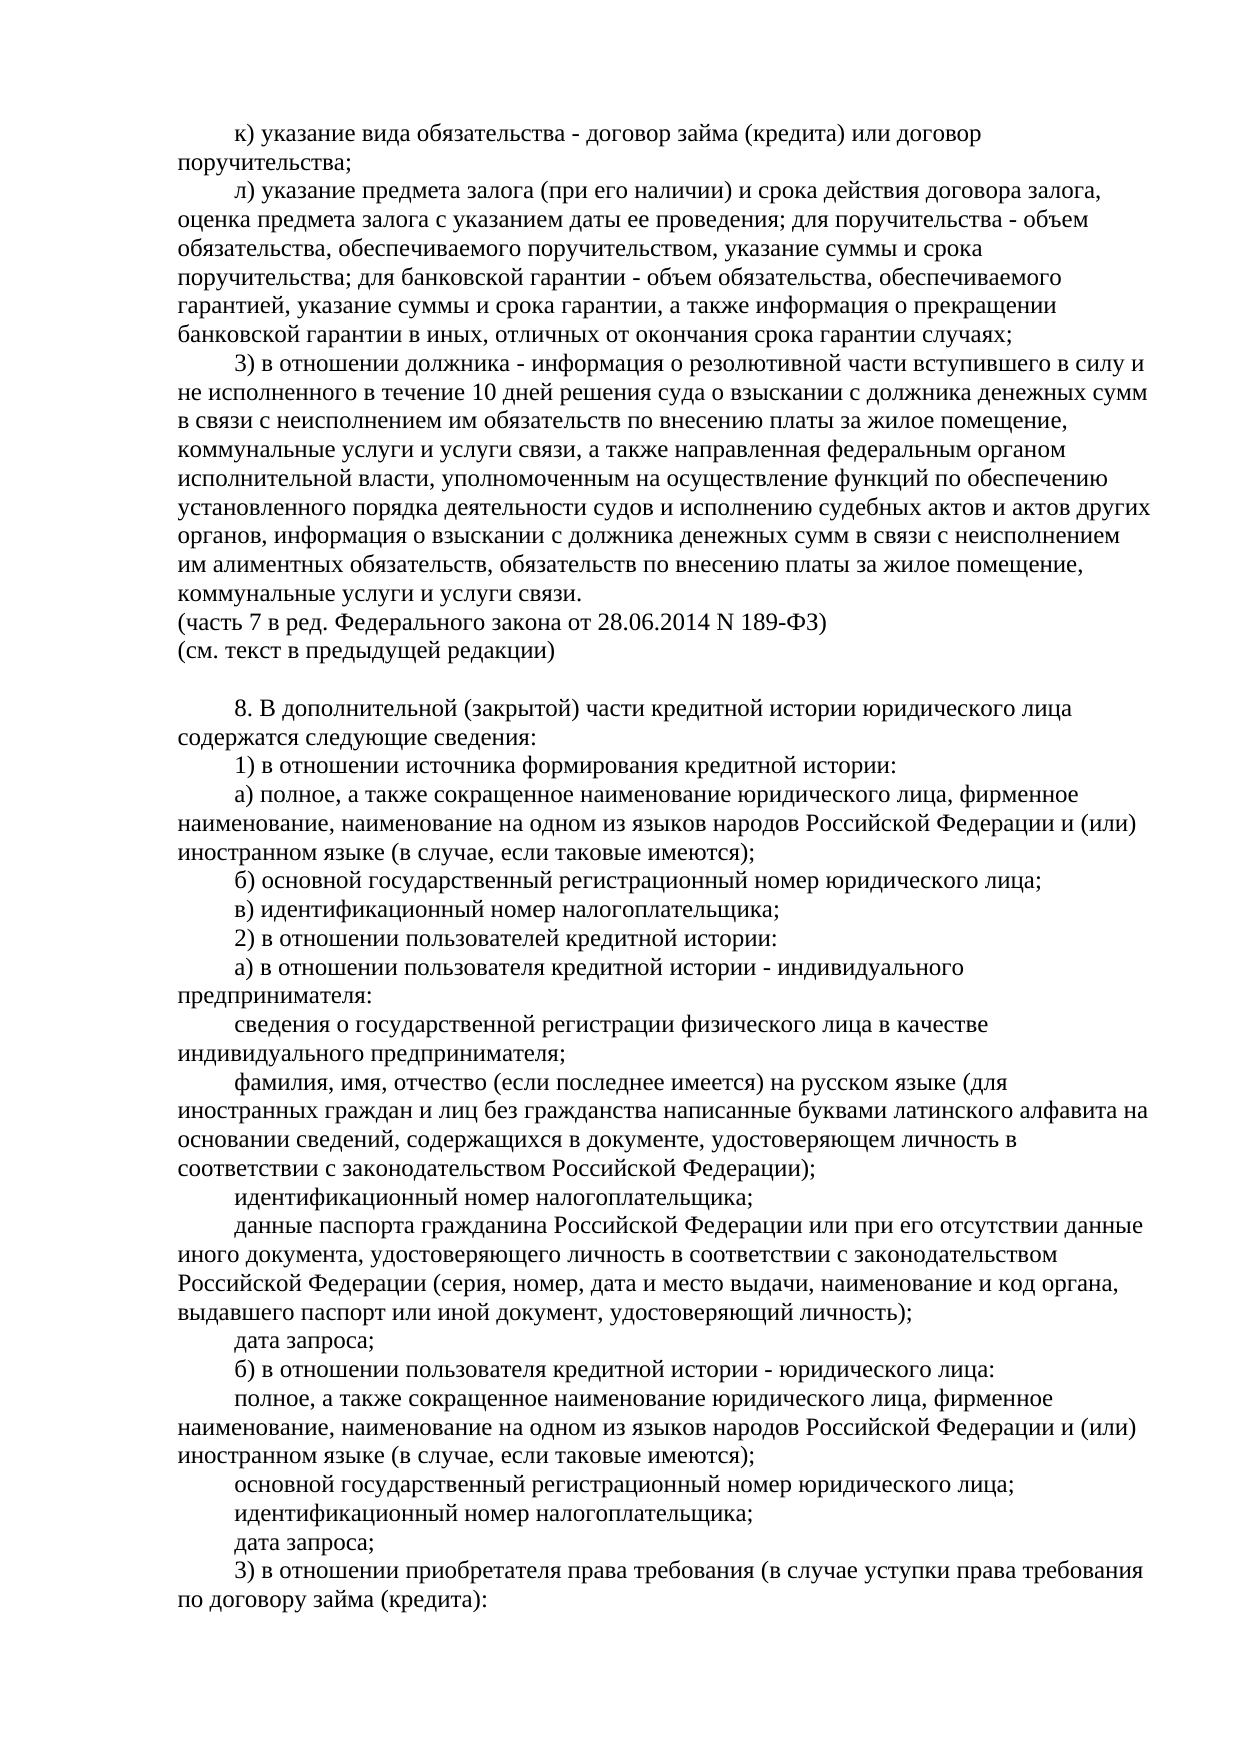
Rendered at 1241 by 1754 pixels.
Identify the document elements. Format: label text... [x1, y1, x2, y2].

text 8. В дополнительной (закрытой) части кредитной истории юридического лица содержатся следующие сведения: [177, 693, 1152, 751]
text а) полное, а также сокращенное наименование юридического лица, фирменное наименование, наименование на одном из языков народов Российской Федерации и (или) иностранном языке (в случае, если таковые имеются); [177, 779, 1152, 866]
text 2) в отношении пользователей кредитной истории: [177, 923, 1152, 952]
text фамилия, имя, отчество (если последнее имеется) на русском языке (для иностранных граждан и лиц без гражданства написанные буквами латинского алфавита на основании сведений, содержащихся в документе, удостоверяющем личность в соответствии с законодательством Российской Федерации); [177, 1067, 1152, 1182]
text 3) в отношении приобретателя права требования (в случае уступки права требования по договору займа (кредита): [177, 1556, 1152, 1613]
text б) в отношении пользователя кредитной истории - юридического лица: [177, 1354, 1152, 1383]
text к) указание вида обязательства - договор займа (кредита) или договор поручительства; [177, 118, 1152, 176]
text сведения о государственной регистрации физического лица в качестве индивидуального предпринимателя; [177, 1009, 1152, 1067]
text идентификационный номер налогоплательщика; [177, 1182, 1152, 1211]
text основной государственный регистрационный номер юридического лица; [177, 1469, 1152, 1498]
text идентификационный номер налогоплательщика; [177, 1498, 1152, 1527]
text дата запроса; [177, 1527, 1152, 1556]
text (см. текст в предыдущей редакции) [177, 636, 1152, 664]
text в) идентификационный номер налогоплательщика; [177, 894, 1152, 923]
text дата запроса; [177, 1326, 1152, 1354]
text 1) в отношении источника формирования кредитной истории: [177, 751, 1152, 779]
text а) в отношении пользователя кредитной истории - индивидуального предпринимателя: [177, 952, 1152, 1009]
text (часть 7 в ред. Федерального закона от 28.06.2014 N 189-ФЗ) [177, 607, 1152, 636]
text б) основной государственный регистрационный номер юридического лица; [177, 866, 1152, 894]
text 3) в отношении должника - информация о резолютивной части вступившего в силу и не исполненного в течение 10 дней решения суда о взыскании с должника денежных сумм в связи с неисполнением им обязательств по внесению платы за жилое помещение, коммунальные услуги и услуги связи, а также направленная федеральным органом исполнительной власти, уполномоченным на осуществление функций по обеспечению установленного порядка деятельности судов и исполнению судебных актов и актов других органов, информация о взыскании с должника денежных сумм в связи с неисполнением им алиментных обязательств, обязательств по внесению платы за жилое помещение, коммунальные услуги и услуги связи. [177, 348, 1152, 607]
text л) указание предмета залога (при его наличии) и срока действия договора залога, оценка предмета залога с указанием даты ее проведения; для поручительства - объем обязательства, обеспечиваемого поручительством, указание суммы и срока поручительства; для банковской гарантии - объем обязательства, обеспечиваемого гарантией, указание суммы и срока гарантии, а также информация о прекращении банковской гарантии в иных, отличных от окончания срока гарантии случаях; [177, 176, 1152, 348]
